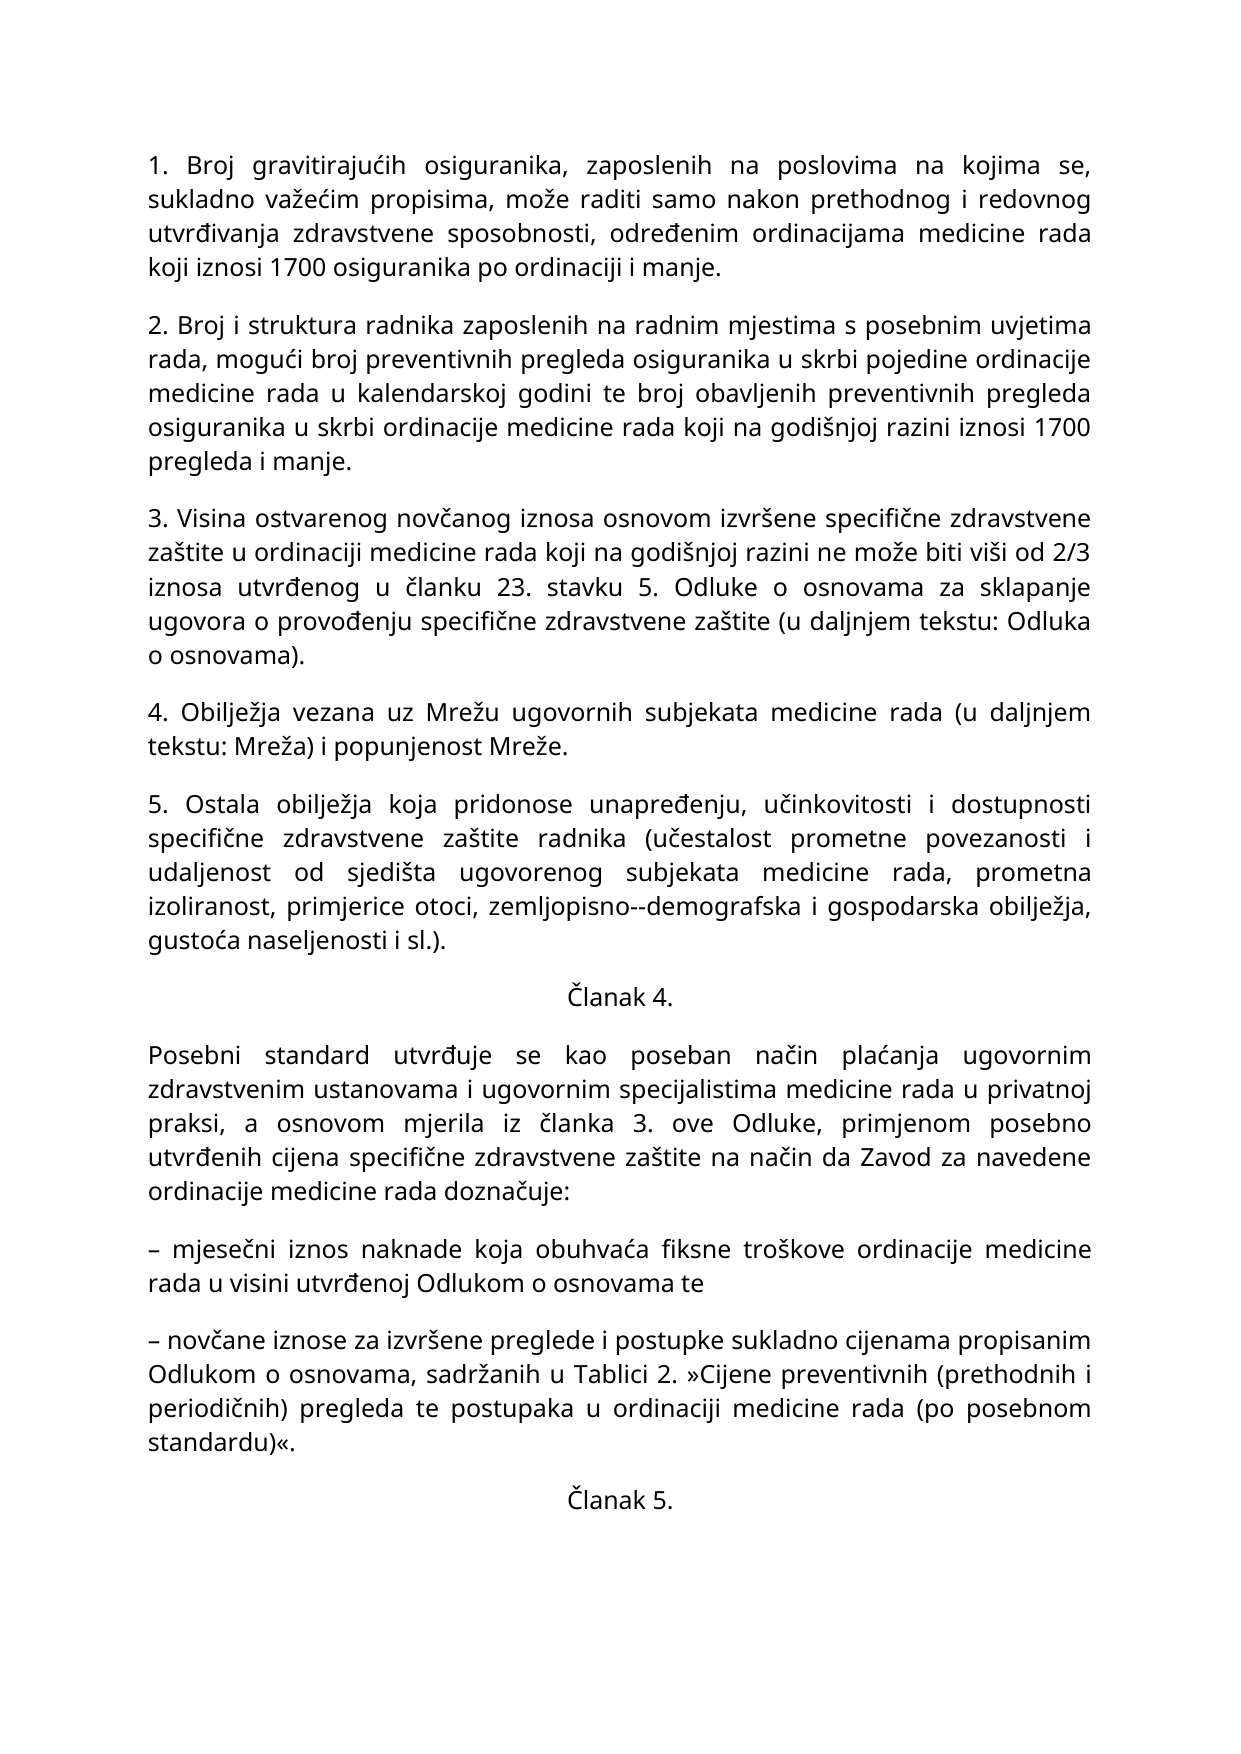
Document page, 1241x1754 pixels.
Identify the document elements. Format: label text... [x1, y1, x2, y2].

text – mjesečni iznos naknade koja obuhvaća fiksne troškove ordinacije medicine rada u visini utvrđenoj Odlukom o osnovama te [148, 1231, 1093, 1299]
text 5. Ostala obilježja koja pridonose unapređenju, učinkovitosti i dostupnosti specifične zdravstvene zaštite radnika (učestalost prometne povezanosti i udaljenost od sjedišta ugovorenog subjekata medicine rada, prometna izoliranost, primjerice otoci, zemljopisno--demografska i gospodarska obilježja, gustoća naseljenosti i sl.). [148, 786, 1093, 957]
text 3. Visina ostvarenog novčanog iznosa osnovom izvršene specifične zdravstvene zaštite u ordinaciji medicine rada koji na godišnjoj razini ne može biti viši od 2/3 iznosa utvrđenog u članku 23. stavku 5. Odluke o osnovama za sklapanje ugovora o provođenju specifične zdravstvene zaštite (u daljnjem tekstu: Odluka o osnovama). [148, 501, 1093, 671]
text – novčane iznose za izvršene preglede i postupke sukladno cijenama propisanim Odlukom o osnovama, sadržanih u Tablici 2. »Cijene preventivnih (prethodnih i periodičnih) pregleda te postupaka u ordinaciji medicine rada (po posebnom standardu)«. [148, 1323, 1093, 1459]
text 1. Broj gravitirajućih osiguranika, zaposlenih na poslovima na kojima se, sukladno važećim propisima, može raditi samo nakon prethodnog i redovnog utvrđivanja zdravstvene sposobnosti, određenim ordinacijama medicine rada koji iznosi 1700 osiguranika po ordinaciji i manje. [148, 148, 1093, 284]
text Članak 5. [148, 1483, 1093, 1517]
text Posebni standard utvrđuje se kao poseban način plaćanja ugovornim zdravstvenim ustanovama i ugovornim specijalistima medicine rada u privatnoj praksi, a osnovom mjerila iz članka 3. ove Odluke, primjenom posebno utvrđenih cijena specifične zdravstvene zaštite na način da Zavod za navedene ordinacije medicine rada doznačuje: [148, 1038, 1093, 1208]
text Članak 4. [148, 980, 1093, 1014]
text 2. Broj i struktura radnika zaposlenih na radnim mjestima s posebnim uvjetima rada, mogući broj preventivnih pregleda osiguranika u skrbi pojedine ordinacije medicine rada u kalendarskoj godini te broj obavljenih preventivnih pregleda osiguranika u skrbi ordinacije medicine rada koji na godišnjoj razini iznosi 1700 pregleda i manje. [148, 307, 1093, 478]
text 4. Obilježja vezana uz Mrežu ugovornih subjekata medicine rada (u daljnjem tekstu: Mreža) i popunjenost Mreže. [148, 695, 1093, 763]
